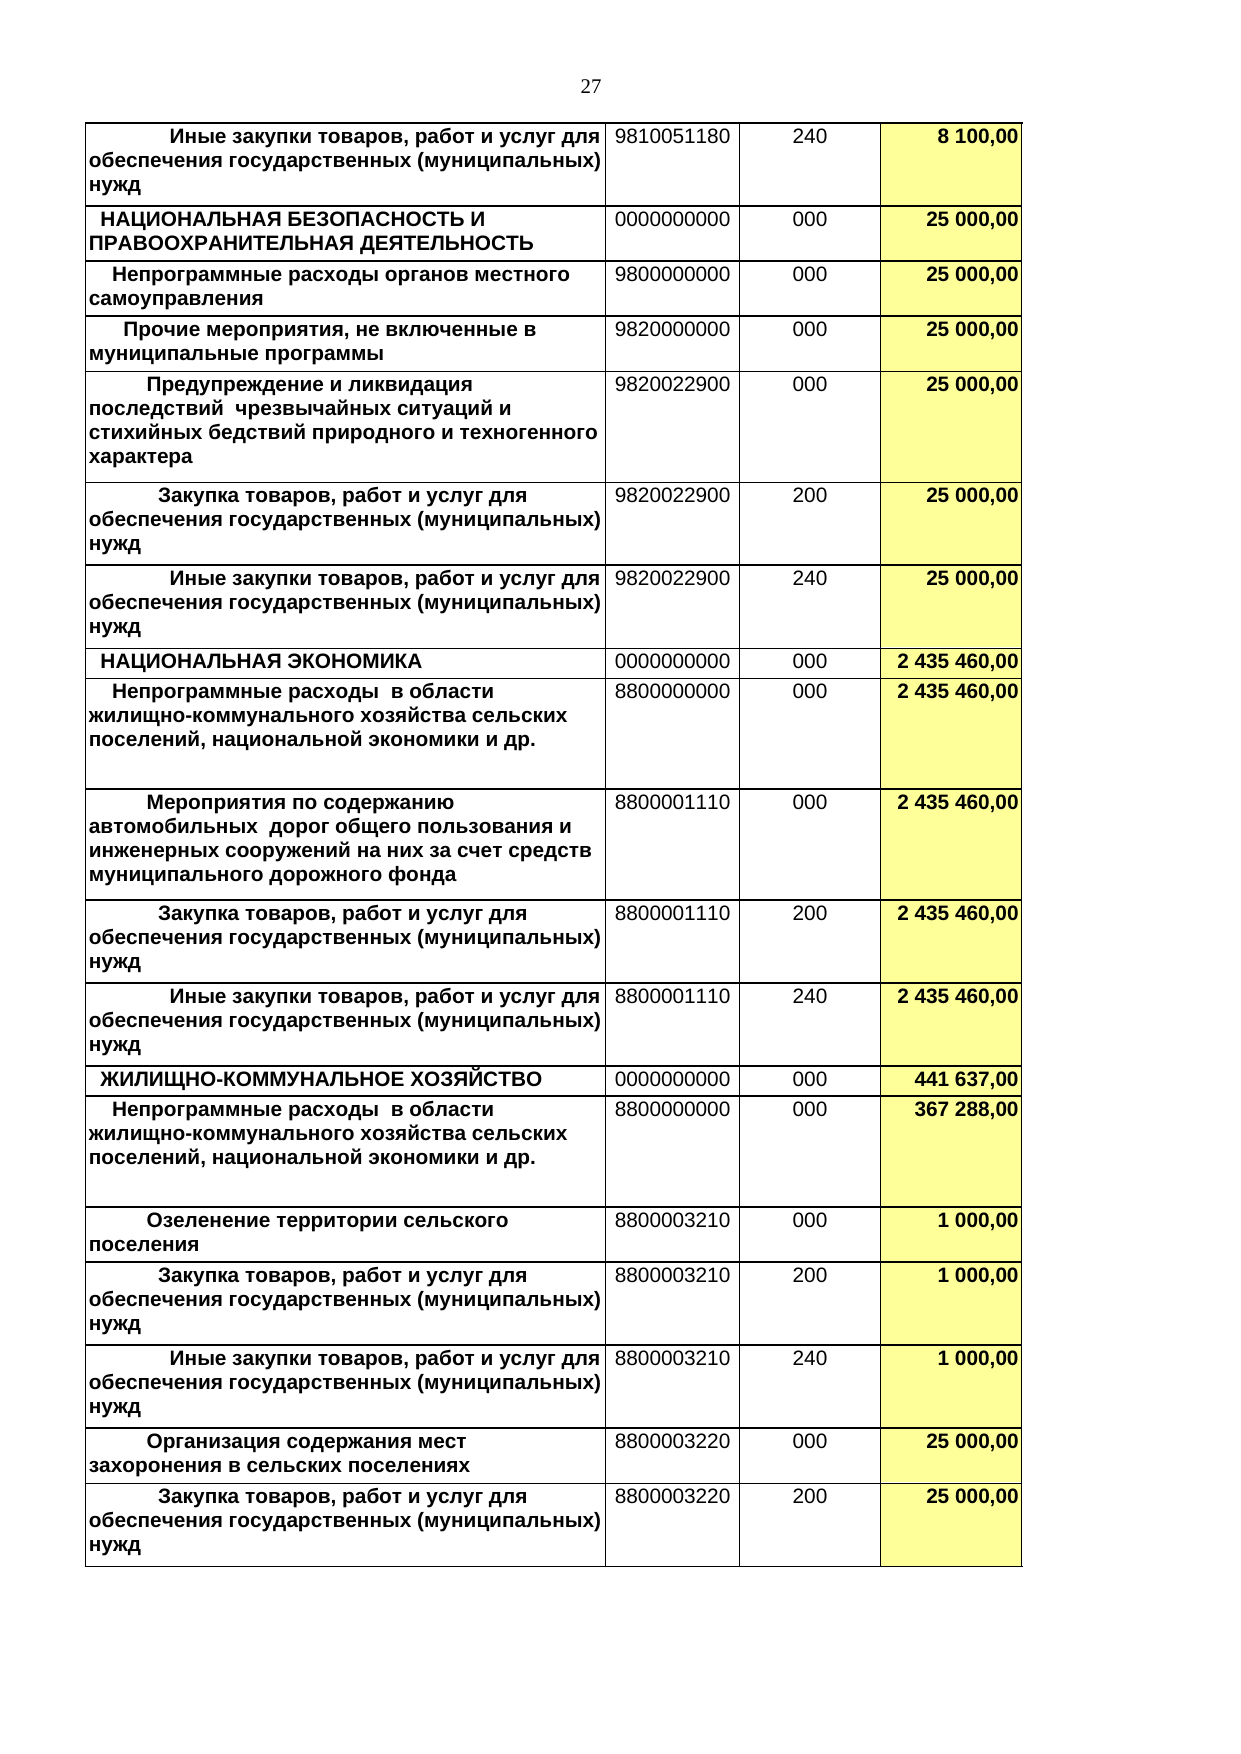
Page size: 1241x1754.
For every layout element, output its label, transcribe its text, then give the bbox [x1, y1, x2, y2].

table_cell Иные закупки товаров, работ и услуг для обеспечения государственных (муниципальных) нужд [86, 1346, 605, 1427]
table_cell 8 100,00 [881, 124, 1021, 205]
table_cell 000 [740, 262, 880, 315]
table_cell 0000000000 [606, 207, 739, 260]
table_cell 9820022900 [606, 566, 739, 647]
table_cell 1 000,00 [881, 1263, 1021, 1344]
table_cell 0000000000 [606, 1067, 739, 1095]
table_cell 000 [740, 372, 880, 481]
table_cell 000 [740, 1067, 880, 1095]
table_cell Закупка товаров, работ и услуг для обеспечения государственных (муниципальных) нужд [86, 901, 605, 982]
table_cell 8800003210 [606, 1263, 739, 1344]
table_cell 000 [740, 317, 880, 371]
table_cell 25 000,00 [881, 262, 1021, 315]
table_cell 25 000,00 [881, 483, 1021, 564]
table_cell 8800003210 [606, 1208, 739, 1261]
table_cell 441 637,00 [881, 1067, 1021, 1095]
table_cell 8800001110 [606, 984, 739, 1065]
table_cell 9820022900 [606, 483, 739, 564]
table_cell Закупка товаров, работ и услуг для обеспечения государственных (муниципальных) нужд [86, 1484, 605, 1566]
table_cell 8800003220 [606, 1484, 739, 1566]
table_cell 000 [740, 207, 880, 260]
table_cell Озеленение территории сельского поселения [86, 1208, 605, 1261]
table_cell Иные закупки товаров, работ и услуг для обеспечения государственных (муниципальных) нужд [86, 124, 605, 205]
table_cell 240 [740, 566, 880, 647]
table_cell 8800000000 [606, 1097, 739, 1206]
table_cell 1 000,00 [881, 1346, 1021, 1427]
table_cell 2 435 460,00 [881, 984, 1021, 1065]
table_cell 000 [740, 649, 880, 678]
table_cell 8800001110 [606, 901, 739, 982]
table_cell 000 [740, 1208, 880, 1261]
table_cell Непрограммные расходы органов местного самоуправления [86, 262, 605, 315]
table_cell Иные закупки товаров, работ и услуг для обеспечения государственных (муниципальных) нужд [86, 984, 605, 1065]
table_cell 200 [740, 901, 880, 982]
table_cell 2 435 460,00 [881, 901, 1021, 982]
table_cell 000 [740, 1097, 880, 1206]
table_cell 367 288,00 [881, 1097, 1021, 1206]
table_cell Предупреждение и ликвидация последствий чрезвычайных ситуаций и стихийных бедствий природного и техногенного характера [86, 372, 605, 481]
table_cell Мероприятия по содержанию автомобильных дорог общего пользования и инженерных сооружений на них за счет средств муниципального дорожного фонда [86, 790, 605, 899]
table_cell 2 435 460,00 [881, 790, 1021, 899]
table_cell Иные закупки товаров, работ и услуг для обеспечения государственных (муниципальных) нужд [86, 566, 605, 647]
table_cell НАЦИОНАЛЬНАЯ ЭКОНОМИКА [86, 649, 605, 678]
table_cell 200 [740, 1484, 880, 1566]
table_cell Организация содержания мест захоронения в сельских поселениях [86, 1429, 605, 1482]
table_cell 240 [740, 124, 880, 205]
table_cell 240 [740, 1346, 880, 1427]
table_cell 25 000,00 [881, 1429, 1021, 1482]
table_cell 25 000,00 [881, 1484, 1021, 1566]
table_cell Прочие мероприятия, не включенные в муниципальные программы [86, 317, 605, 371]
table_cell 9810051180 [606, 124, 739, 205]
table_cell 240 [740, 984, 880, 1065]
table_cell 8800003210 [606, 1346, 739, 1427]
table_cell ЖИЛИЩНО-КОММУНАЛЬНОЕ ХОЗЯЙСТВО [86, 1067, 605, 1095]
table_cell 200 [740, 483, 880, 564]
table_cell 25 000,00 [881, 317, 1021, 371]
table_cell 8800000000 [606, 679, 739, 788]
table_cell Непрограммные расходы в области жилищно-коммунального хозяйства сельских поселений, национальной экономики и др. [86, 679, 605, 788]
table_cell Непрограммные расходы в области жилищно-коммунального хозяйства сельских поселений, национальной экономики и др. [86, 1097, 605, 1206]
table_cell 000 [740, 679, 880, 788]
table_cell 25 000,00 [881, 566, 1021, 647]
table_cell 9820022900 [606, 372, 739, 481]
table_cell 0000000000 [606, 649, 739, 678]
table_cell Закупка товаров, работ и услуг для обеспечения государственных (муниципальных) нужд [86, 1263, 605, 1344]
table_cell НАЦИОНАЛЬНАЯ БЕЗОПАСНОСТЬ И ПРАВООХРАНИТЕЛЬНАЯ ДЕЯТЕЛЬНОСТЬ [86, 207, 605, 260]
table_cell 1 000,00 [881, 1208, 1021, 1261]
table_cell 000 [740, 790, 880, 899]
table_cell 8800003220 [606, 1429, 739, 1482]
table_cell 9820000000 [606, 317, 739, 371]
table_cell 25 000,00 [881, 207, 1021, 260]
table_cell 000 [740, 1429, 880, 1482]
table_cell 25 000,00 [881, 372, 1021, 481]
table_cell 9800000000 [606, 262, 739, 315]
table_cell 2 435 460,00 [881, 649, 1021, 678]
table_cell 2 435 460,00 [881, 679, 1021, 788]
table_cell 8800001110 [606, 790, 739, 899]
table_cell 200 [740, 1263, 880, 1344]
table_cell Закупка товаров, работ и услуг для обеспечения государственных (муниципальных) нужд [86, 483, 605, 564]
